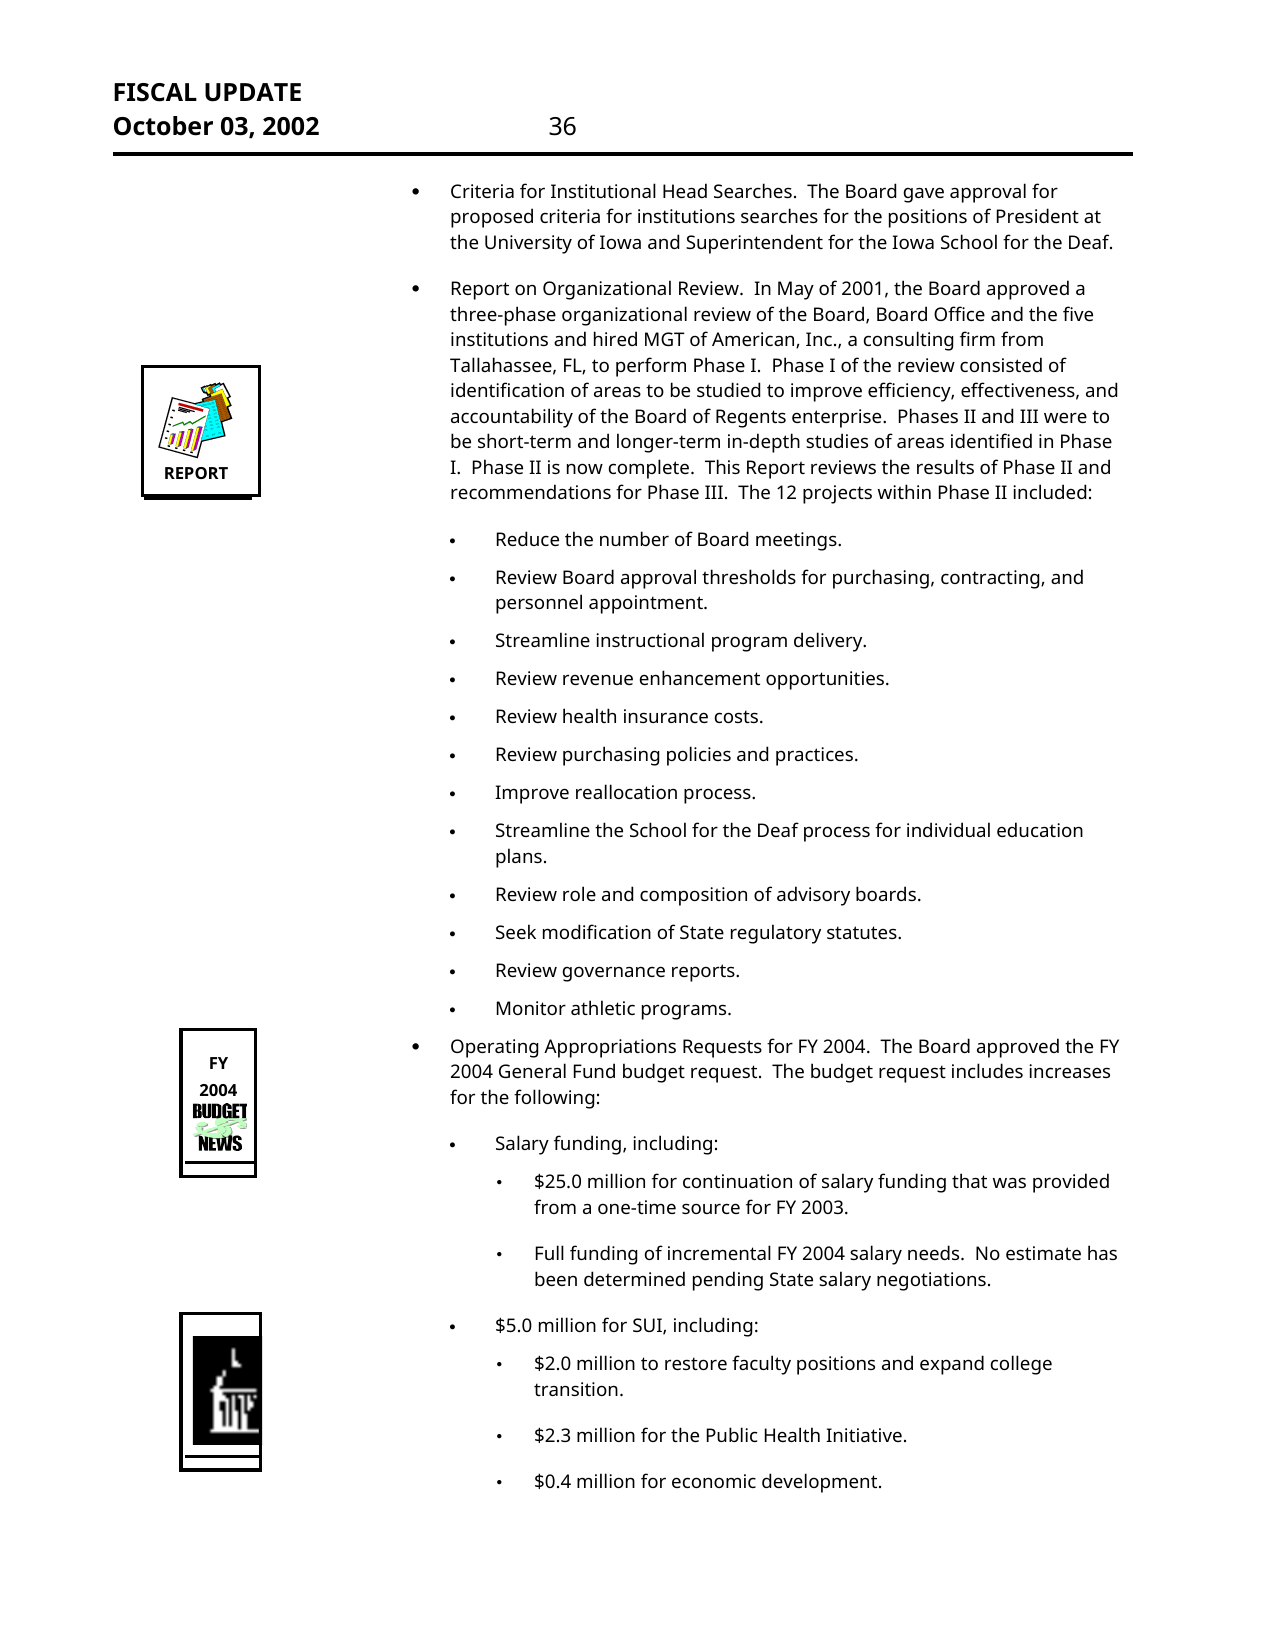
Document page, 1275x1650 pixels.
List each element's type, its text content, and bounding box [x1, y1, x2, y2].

text Review revenue enhancement opportunities. [450, 666, 1125, 691]
text $25.0 million for continuation of salary funding that was provided from a one-time source for FY 2003. [496, 1169, 1125, 1220]
text Review health insurance costs. [450, 704, 1125, 729]
text Reduce the number of Board meetings. [450, 526, 1125, 552]
text $0.4 million for economic development. [496, 1469, 1125, 1494]
text Review role and composition of advisory boards. [450, 881, 1125, 907]
text $2.0 million to restore faculty positions and expand college transition. [496, 1351, 1125, 1402]
text Report on Organizational Review. In May of 2001, the Board approved a three-phase organizational review of the Board, Board Office and the five institutions and hired MGT of American, Inc., a consulting firm from , to perform Phase I. Phase I of the review consisted of identification of areas to be studied to improve efficiency, effectiveness, and accountability of the Board of Regents enterprise. Phases II and III were to be short-term and longer-term in-depth studies of areas identified in Phase I. Phase II is now complete. This Report reviews the results of Phase II and recommendations for Phase III. The 12 projects within Phase II included: [412, 276, 1125, 505]
text Full funding of incremental FY 2004 salary needs. No estimate has been determined pending State salary negotiations. [496, 1241, 1125, 1292]
text Salary funding, including: [450, 1131, 1125, 1156]
text $5.0 million for SUI, including: [450, 1312, 1125, 1338]
text Monitor athletic programs. [450, 995, 1125, 1021]
text Review Board approval thresholds for purchasing, contracting, and personnel appointment. [450, 564, 1125, 615]
text Review governance reports. [450, 957, 1125, 983]
text Seek modification of State regulatory statutes. [450, 919, 1125, 945]
text FY 2004 [183, 1041, 254, 1161]
text Improve reallocation process. [450, 780, 1125, 805]
text Review purchasing policies and practices. [450, 742, 1125, 767]
text Criteria for Institutional Head Searches. The Board gave approval for proposed criteria for institutions searches for the positions of President at the and Superintendent for the for the Deaf. [412, 178, 1125, 255]
text Streamline the School for the Deaf process for individual education plans. [450, 818, 1125, 869]
text Operating Appropriations Requests for FY 2004. The Board approved the FY 2004 General Fund budget request. The budget request includes increases for the following: [412, 1033, 1125, 1110]
text $2.3 million for the Public Health Initiative. [496, 1422, 1125, 1448]
text Streamline instructional program delivery. [450, 628, 1125, 653]
